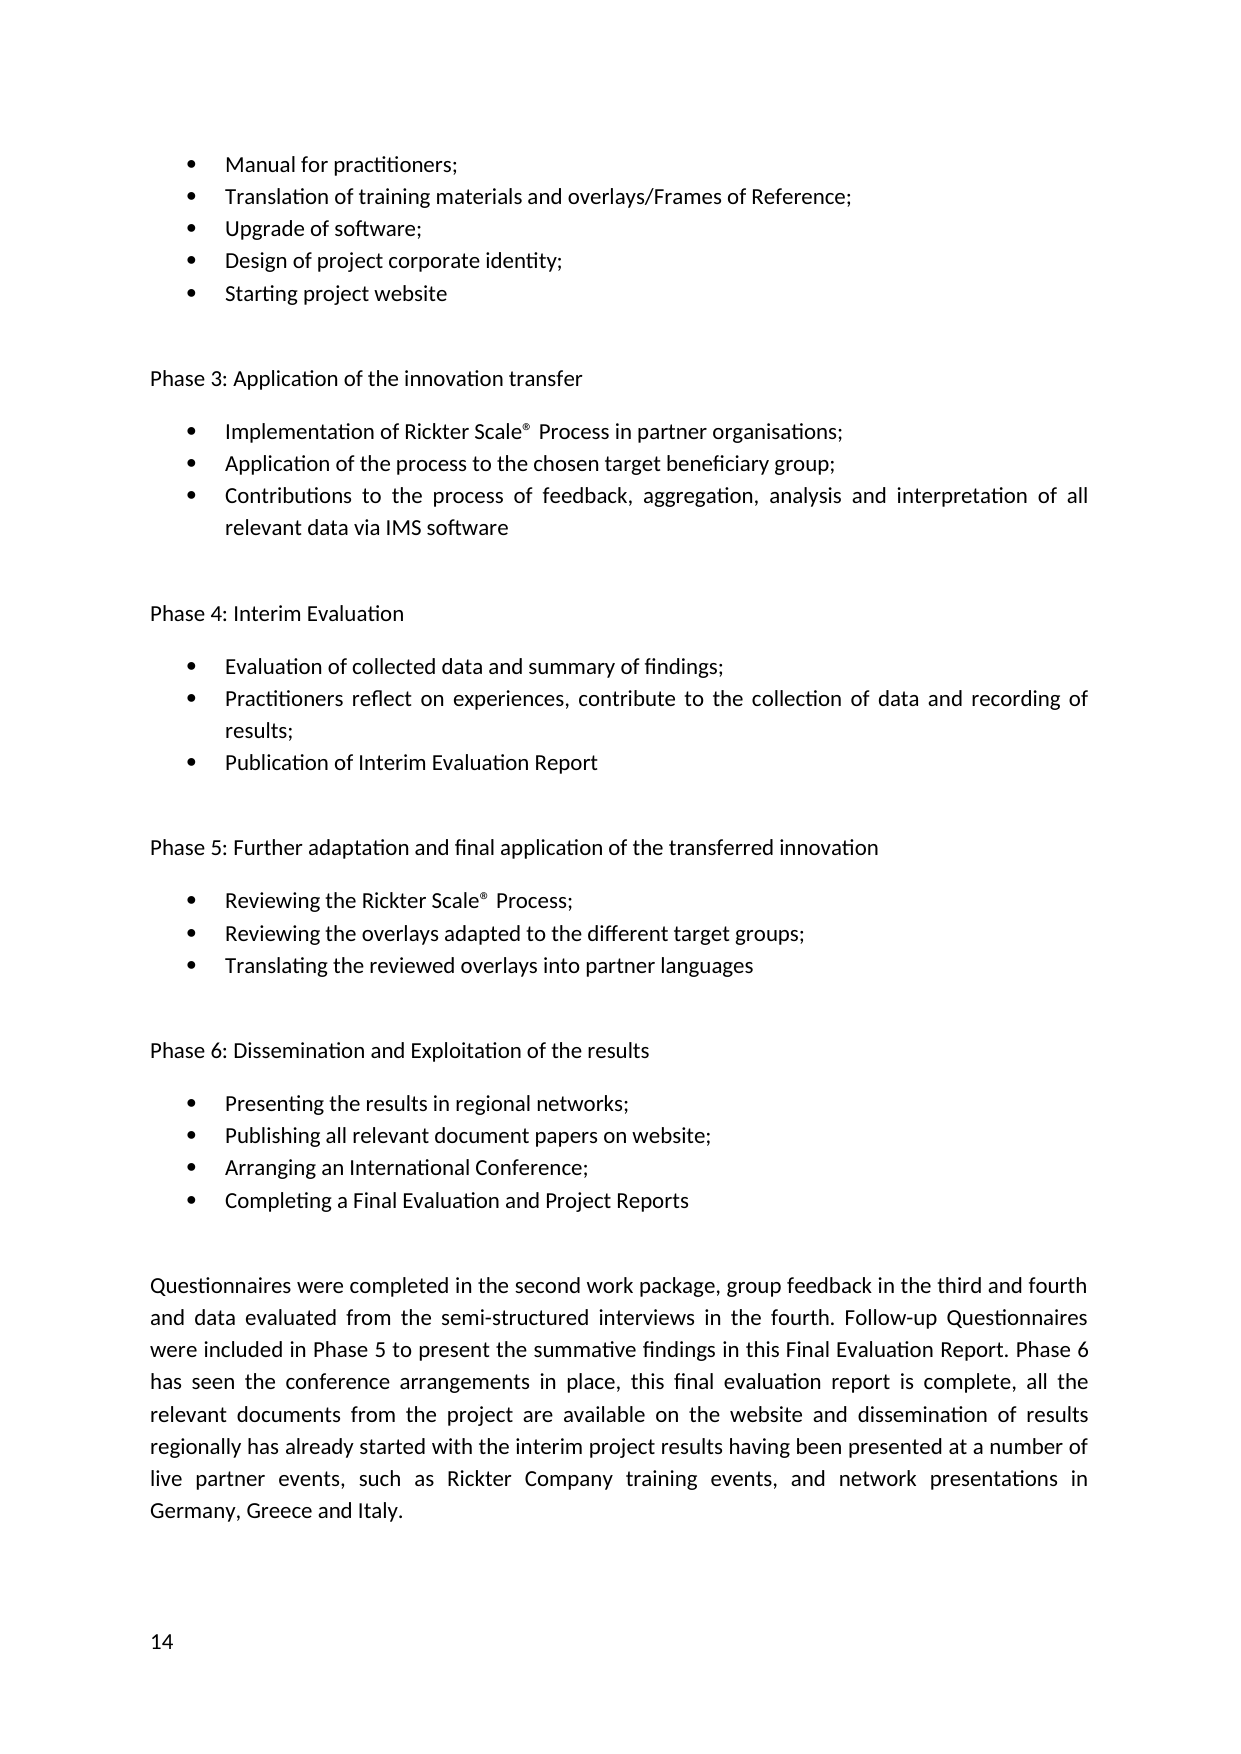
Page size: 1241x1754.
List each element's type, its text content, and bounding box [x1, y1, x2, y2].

list Arranging an International Conference; [187, 1153, 1090, 1182]
list Publication of Interim Evaluation Report [187, 748, 1090, 776]
text Phase 5: Further adaptation and final application of the transferred innovation [150, 833, 1090, 862]
list Evaluation of collected data and summary of findings; [187, 652, 1090, 680]
list Reviewing the overlays adapted to the different target groups; [187, 919, 1090, 947]
list Starting project website [187, 279, 1090, 307]
list Upgrade of software; [187, 214, 1090, 242]
text Phase 3: Application of the innovation transfer [150, 364, 1090, 392]
text Questionnaires were completed in the second work package, group feedback in the third and fourth and data evaluated from the semi-structured interviews in the fourth. Follow-up Questionnaires were included in Phase 5 to present the summative findings in this Final Evaluation Report. Phase 6 has seen the conference arrangements in place, this final evaluation report is complete, all the relevant documents from the project are available on the website and dissemination of results regionally has already started with the interim project results having been presented at a number of live partner events, such as Rickter Company training events, and network presentations in Germany, Greece and Italy. [150, 1271, 1090, 1524]
list Publishing all relevant document papers on website; [187, 1121, 1090, 1149]
list Implementation of Rickter Scale® Process in partner organisations; [187, 417, 1090, 445]
list Application of the process to the chosen target beneficiary group; [187, 449, 1090, 477]
list Manual for practitioners; [187, 150, 1090, 178]
list Practitioners reflect on experiences, contribute to the collection of data and recording of results; [187, 684, 1090, 744]
list Design of project corporate identity; [187, 247, 1090, 274]
text Phase 4: Interim Evaluation [150, 599, 1090, 627]
list Contributions to the process of feedback, aggregation, analysis and interpretation of all relevant data via IMS software [187, 481, 1090, 542]
list Completing a Final Evaluation and Project Reports [187, 1186, 1090, 1214]
list Translating the reviewed overlays into partner languages [187, 951, 1090, 979]
list Presenting the results in regional networks; [187, 1089, 1090, 1117]
text Phase 6: Dissemination and Exploitation of the results [150, 1036, 1090, 1064]
list Translation of training materials and overlays/Frames of Reference; [187, 182, 1090, 210]
list Reviewing the Rickter Scale® Process; [187, 887, 1090, 914]
